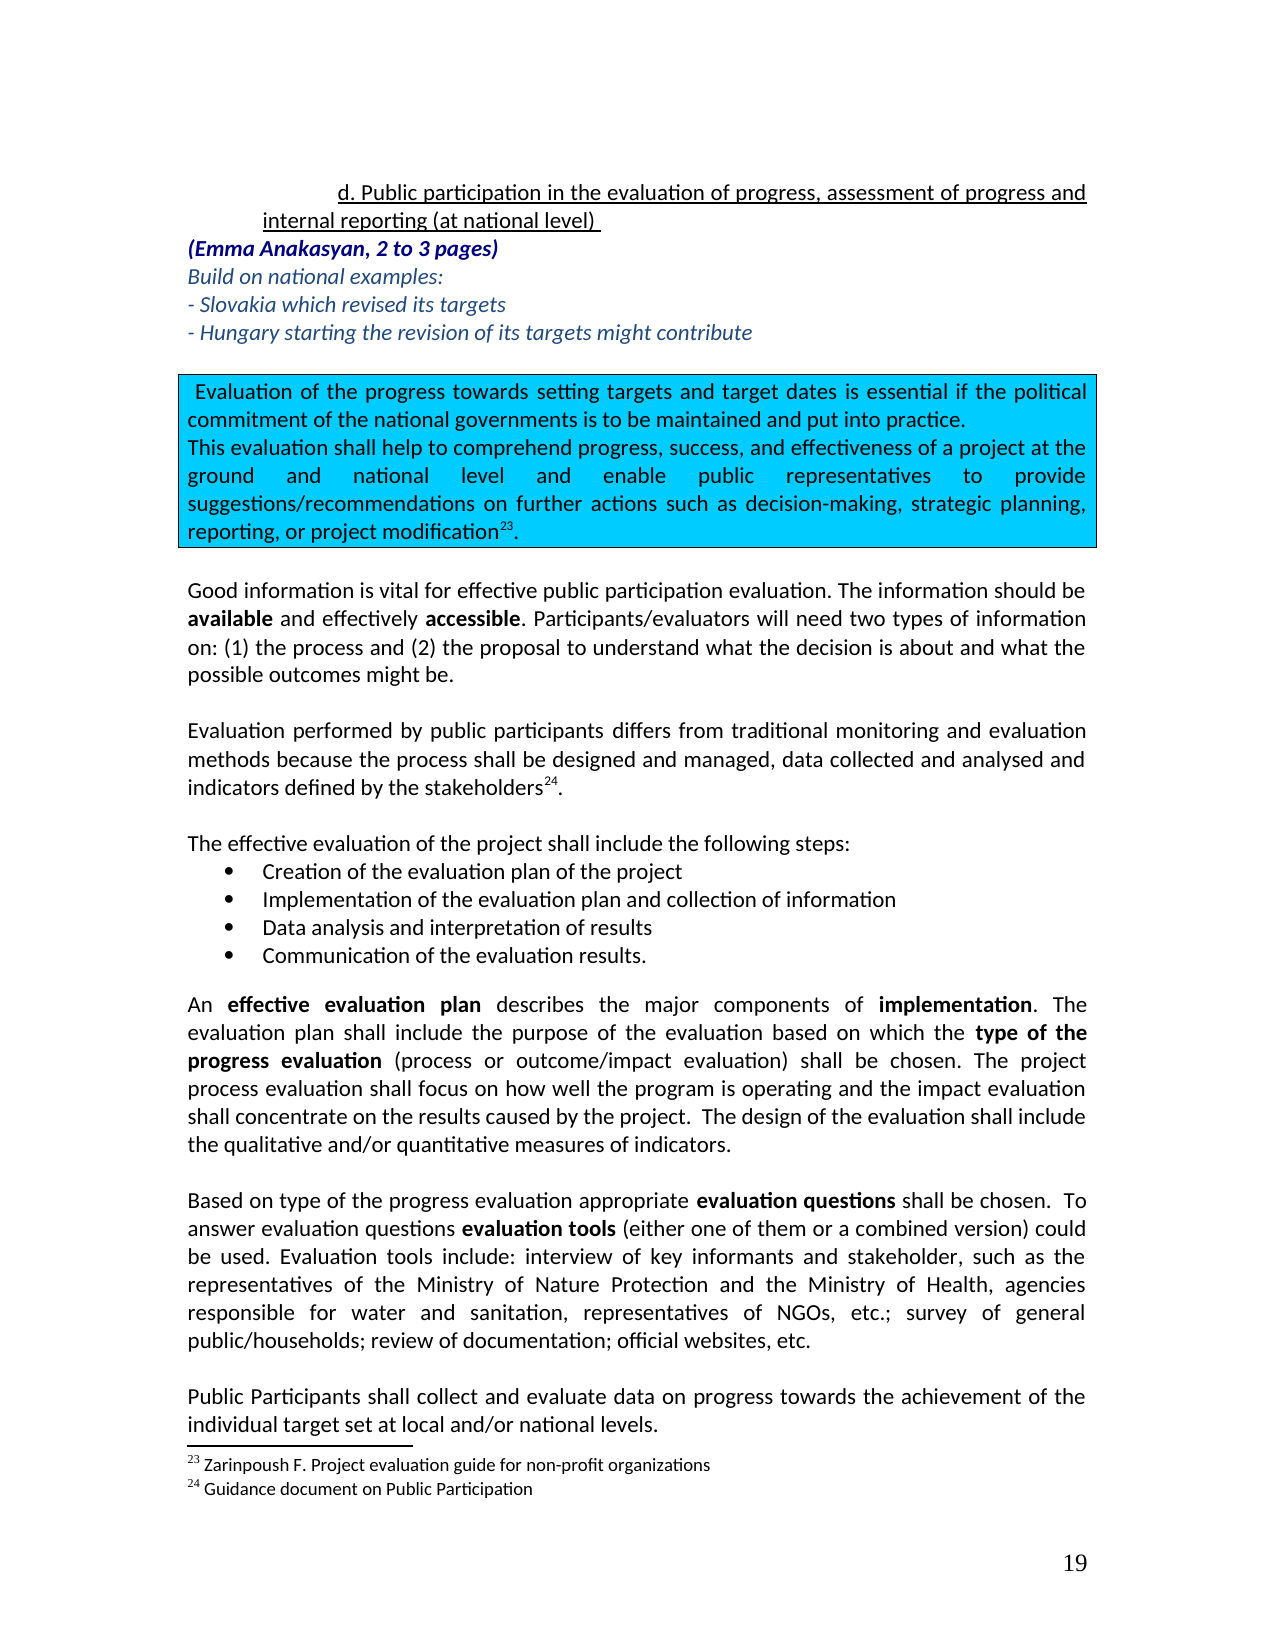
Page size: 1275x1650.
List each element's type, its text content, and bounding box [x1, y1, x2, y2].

text d. Public participation in the evaluation of progress, assessment of progress and internal reporting (at national level) [262, 178, 1087, 234]
text The effective evaluation of the project shall include the following steps: [187, 829, 1087, 857]
text Evaluation performed by public participants differs from traditional monitoring and evaluation methods because the process shall be designed and managed, data collected and analysed and indicators defined by the stakeholders. [187, 717, 1087, 801]
text Good information is vital for effective public participation evaluation. The information should be available and effectively accessible. Participants/evaluators will need two types of information on: (1) the process and (2) the proposal to understand what the decision is about and what the possible outcomes might be. [187, 577, 1087, 689]
text Evaluation of the progress towards setting targets and target dates is essential if the political commitment of the national governments is to be maintained and put into practice. [179, 375, 1096, 430]
text (Emma Anakasyan, 2 to 3 pages) [187, 234, 1087, 262]
list Data analysis and interpretation of results [225, 913, 1087, 941]
text - Slovakia which revised its targets [187, 290, 1087, 318]
text This evaluation shall help to comprehend progress, success, and effectiveness of a project at the ground and national level and enable public representatives to provide suggestions/recommendations on further actions such as decision-making, strategic planning, reporting, or project modification. [179, 430, 1096, 547]
list Creation of the evaluation plan of the project [225, 857, 1087, 885]
text An effective evaluation plan describes the major components of implementation. The evaluation plan shall include the purpose of the evaluation based on which the type of the progress evaluation (process or outcome/impact evaluation) shall be chosen. The project process evaluation shall focus on how well the program is operating and the impact evaluation shall concentrate on the results caused by the project. The design of the evaluation shall include the qualitative and/or quantitative measures of indicators. [187, 990, 1087, 1158]
list Communication of the evaluation results. [225, 941, 1087, 969]
text - Hungary starting the revision of its targets might contribute [187, 318, 1087, 346]
list Implementation of the evaluation plan and collection of information [225, 885, 1087, 913]
text Build on national examples: [187, 262, 1087, 290]
text Public Participants shall collect and evaluate data on progress towards the achievement of the individual target set at local and/or national levels. [187, 1382, 1087, 1438]
text Based on type of the progress evaluation appropriate evaluation questions shall be chosen. To answer evaluation questions evaluation tools (either one of them or a combined version) could be used. Evaluation tools include: interview of key informants and stakeholder, such as the representatives of the Ministry of Nature Protection and the Ministry of Health, agencies responsible for water and sanitation, representatives of NGOs, etc.; survey of general public/households; review of documentation; official websites, etc. [187, 1186, 1087, 1354]
